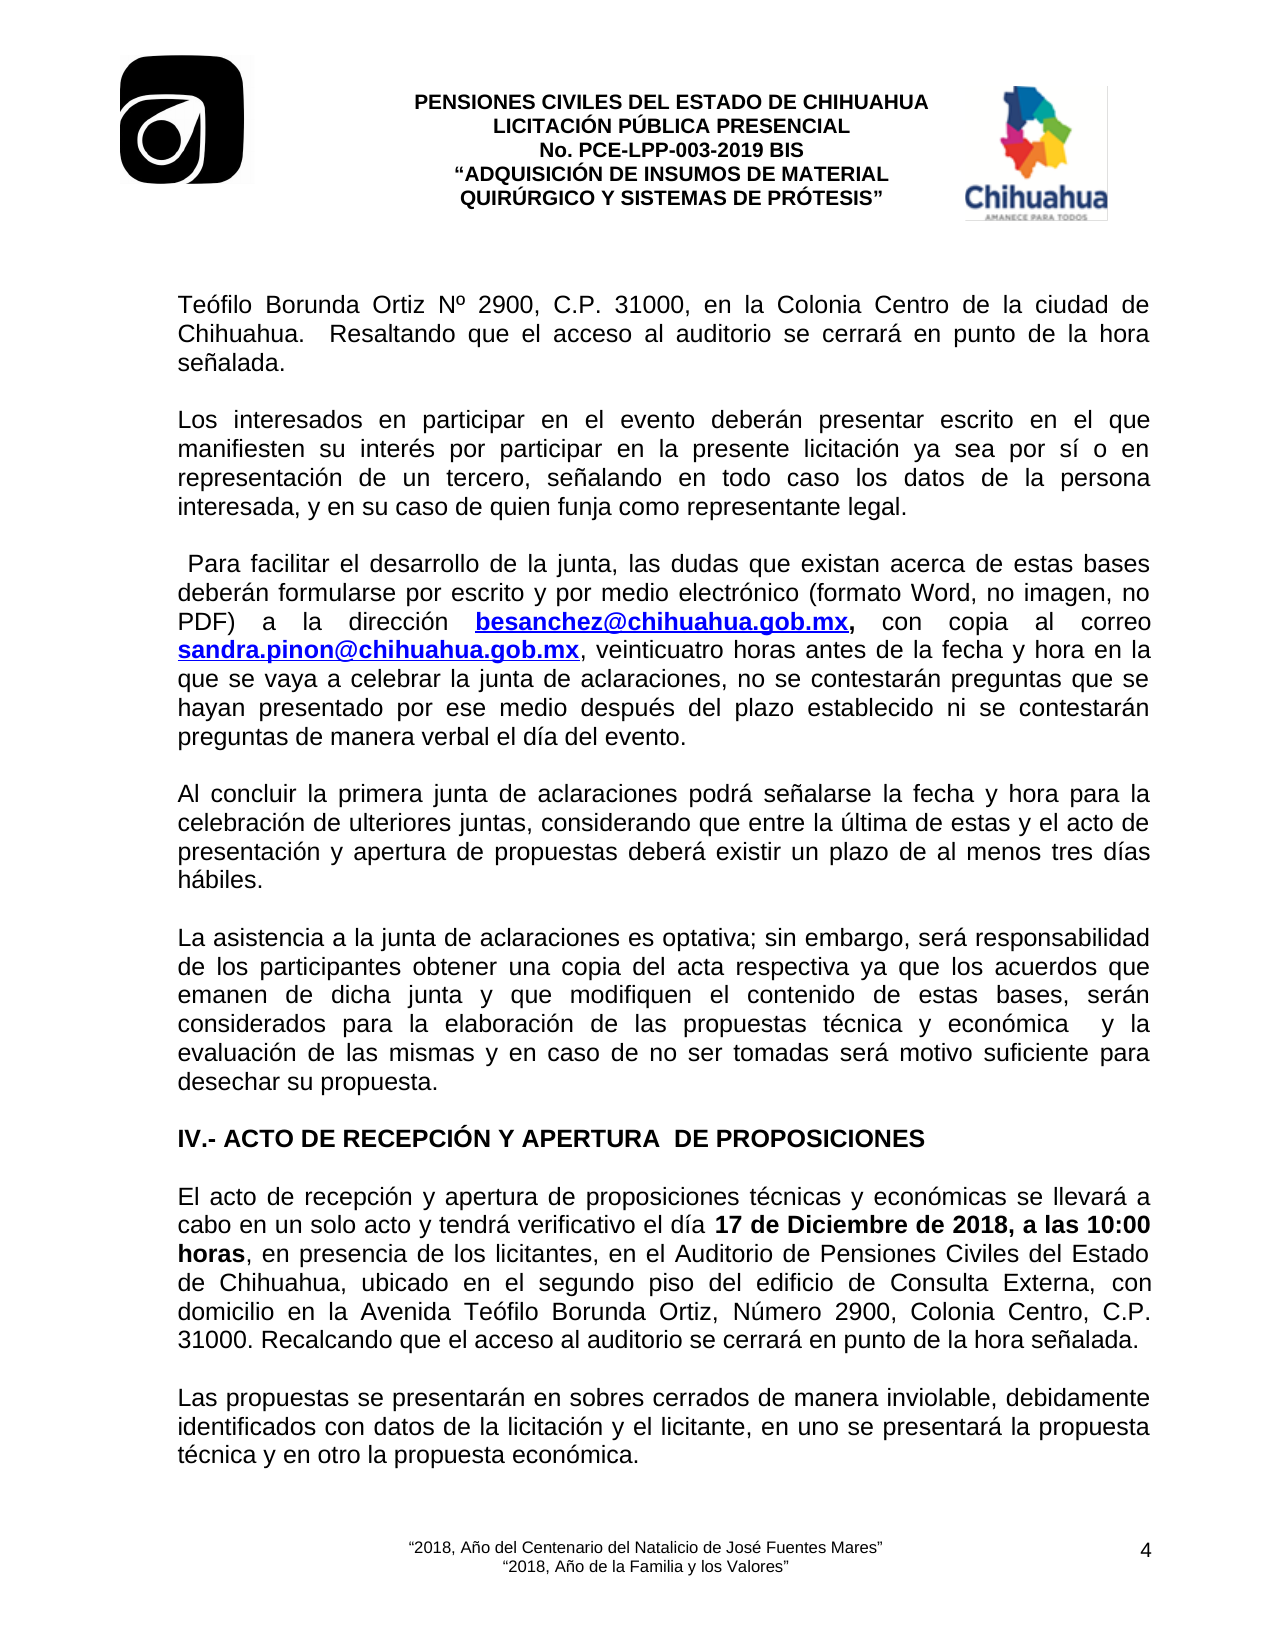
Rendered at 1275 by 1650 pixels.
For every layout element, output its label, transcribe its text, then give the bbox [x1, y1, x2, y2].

text Al concluir la primera junta de aclaraciones podrá señalarse la fecha y hora para la celebración de ulteriores juntas, considerando que entre la última de estas y el acto de presentación y apertura de propuestas deberá existir un plazo de al menos tres días hábiles. [177, 779, 1152, 894]
text Los interesados en participar en el evento deberán presentar escrito en el que manifiesten su interés por participar en la presente licitación ya sea por sí o en representación de un tercero, señalando en todo caso los datos de la persona interesada, y en su caso de quien funja como representante legal. [177, 405, 1152, 520]
text El acto de recepción y apertura de proposiciones técnicas y económicas se llevará a cabo en un solo acto y tendrá verificativo el día 17 de Diciembre de 2018, a las 10:00 horas, en presencia de los licitantes, en el Auditorio de Pensiones Civiles del Estado de Chihuahua, ubicado en el segundo piso del edificio de Consulta Externa, con domicilio en la Avenida Teófilo Borunda Ortiz, Número 2900, Colonia Centro, C.P. 31000. Recalcando que el acceso al auditorio se cerrará en punto de la hora señalada. [177, 1182, 1152, 1354]
picture [120, 55, 255, 184]
text Las propuestas se presentarán en sobres cerrados de manera inviolable, debidamente identificados con datos de la licitación y el licitante, en uno se presentará la propuesta técnica y en otro la propuesta económica. [177, 1383, 1152, 1469]
text La asistencia a la junta de aclaraciones es optativa; sin embargo, será responsabilidad de los participantes obtener una copia del acta respectiva ya que los acuerdos que emanen de dicha junta y que modifiquen el contenido de estas bases, serán considerados para la elaboración de las propuestas técnica y económica y la evaluación de las mismas y en caso de no ser tomadas será motivo suficiente para desechar su propuesta. [177, 923, 1152, 1095]
text Para facilitar el desarrollo de la junta, las dudas que existan acerca de estas bases deberán formularse por escrito y por medio electrónico (formato Word, no imagen, no PDF) a la dirección besanchez@chihuahua.gob.mx, con copia al correo sandra.pinon@chihuahua.gob.mx, veinticuatro horas antes de la fecha y hora en la que se vaya a celebrar la junta de aclaraciones, no se contestarán preguntas que se hayan presentado por ese medio después del plazo establecido ni se contestarán preguntas de manera verbal el día del evento. [177, 549, 1152, 750]
text IV.- ACTO DE RECEPCIÓN Y APERTURA DE PROPOSICIONES [177, 1124, 1152, 1153]
picture [965, 86, 1111, 224]
